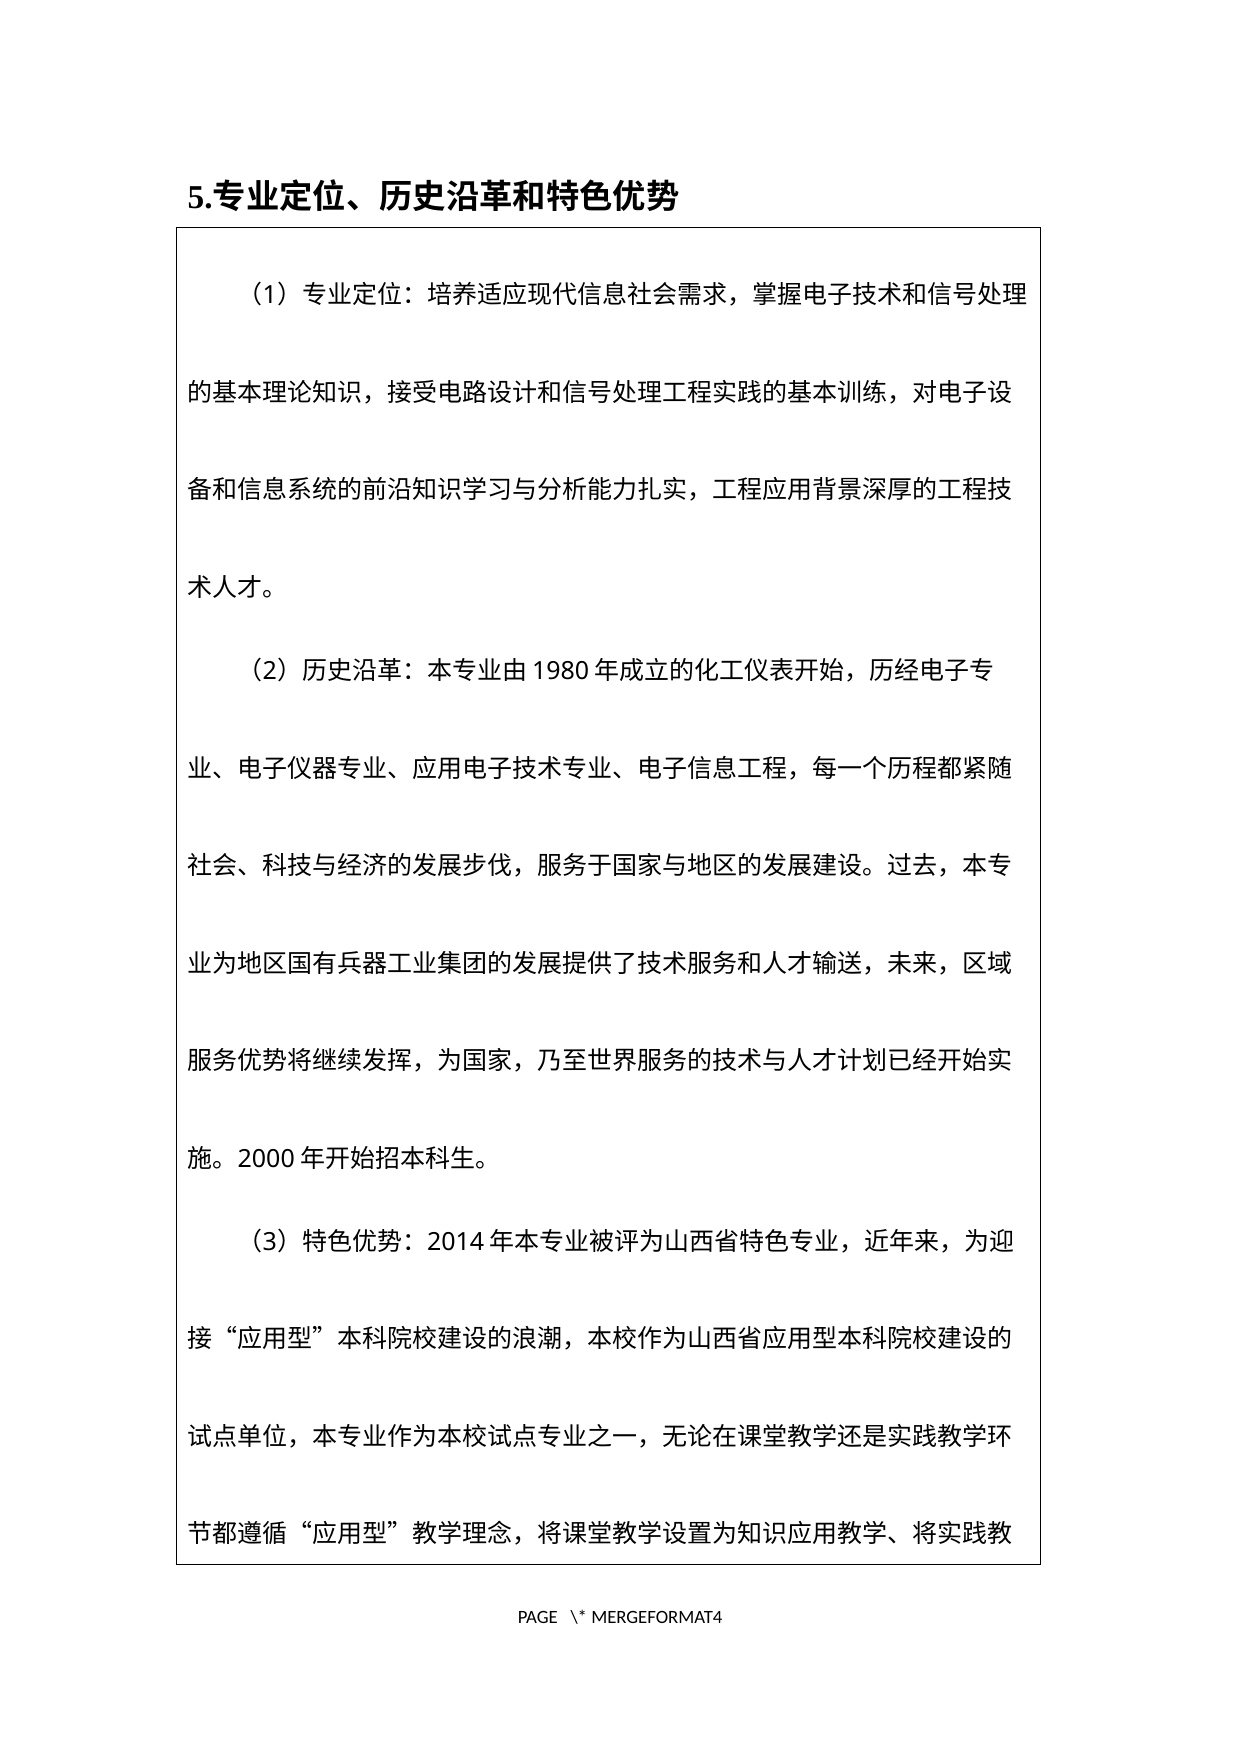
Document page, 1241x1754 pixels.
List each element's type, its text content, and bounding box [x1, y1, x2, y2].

text 5.专业定位、历史沿革和特色优势 [187, 162, 1053, 227]
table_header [177, 228, 1040, 1564]
